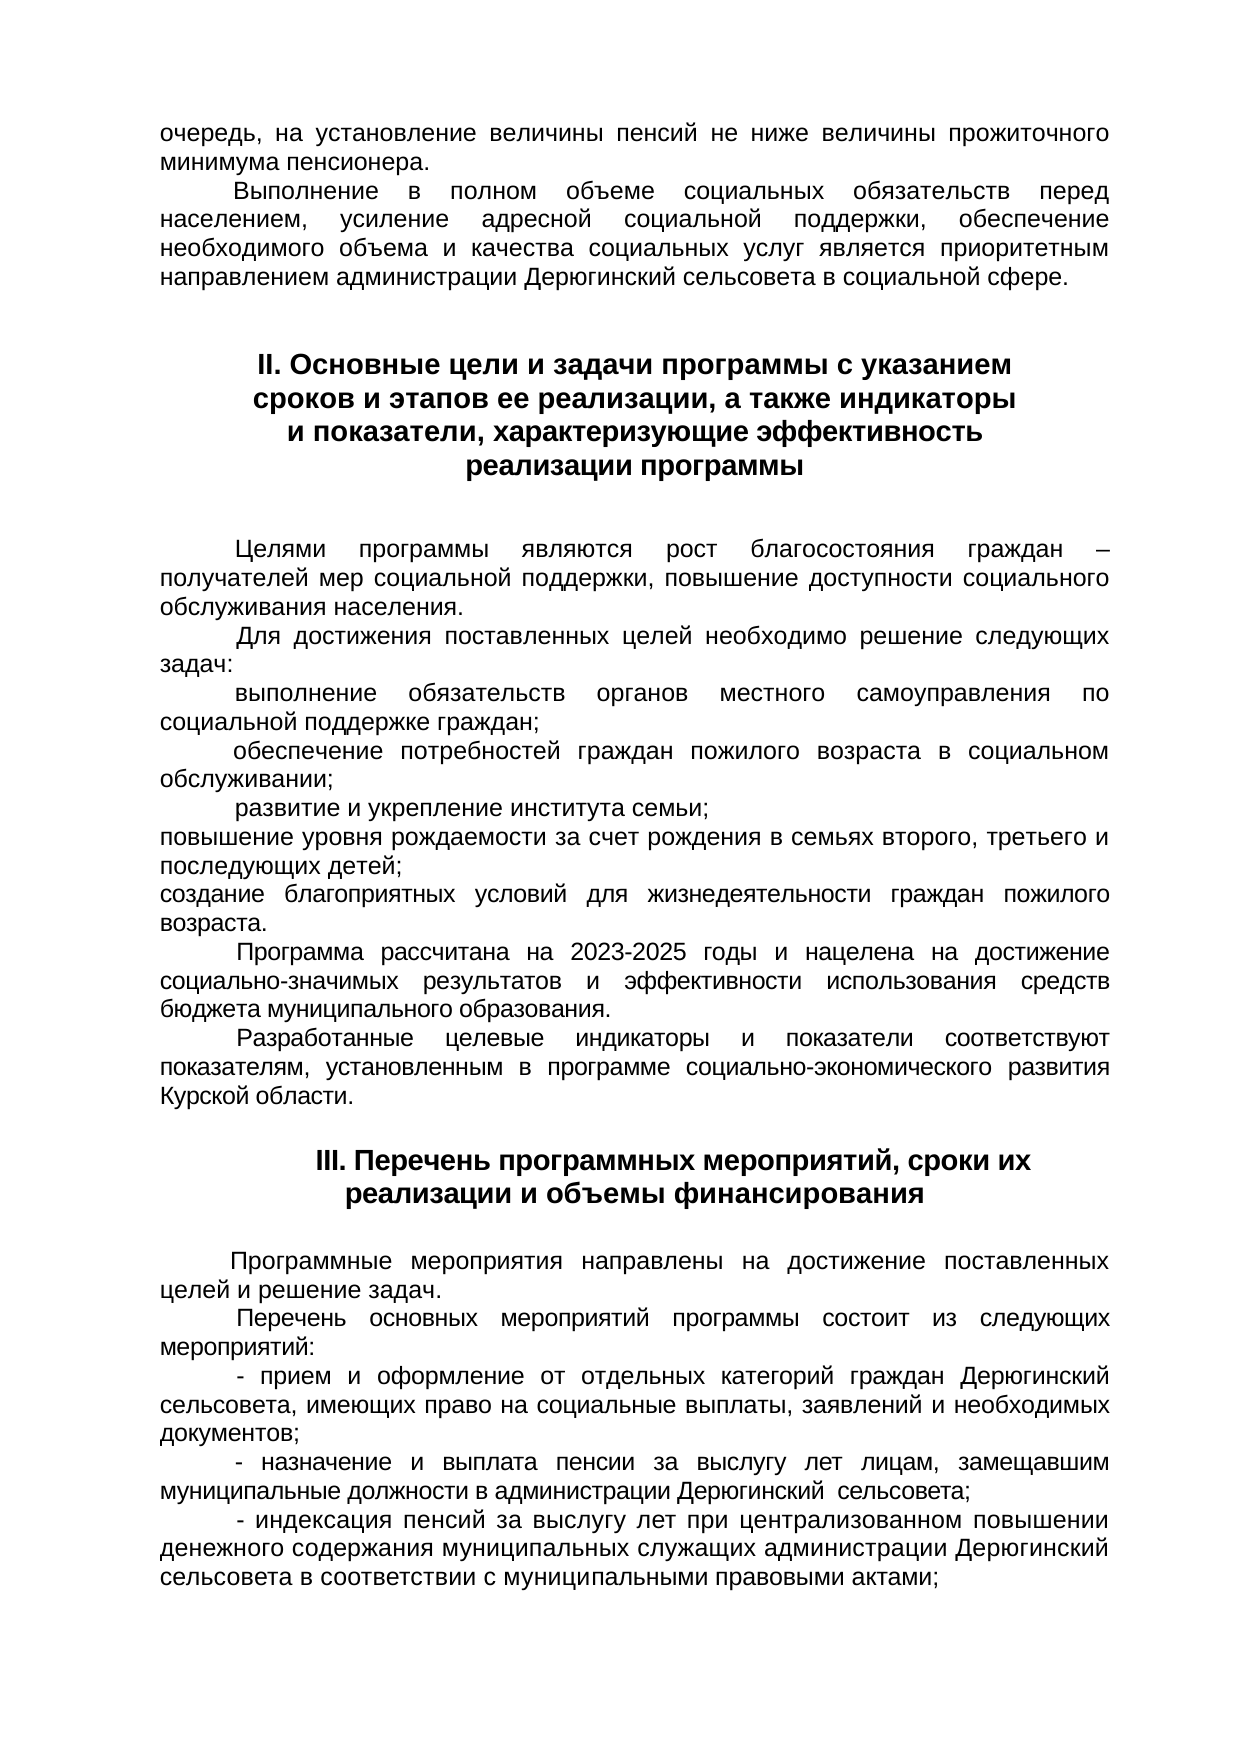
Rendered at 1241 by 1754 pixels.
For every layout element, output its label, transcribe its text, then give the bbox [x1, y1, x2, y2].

text Целями программы являются рост благосостояния граждан – получателей мер социальной поддержки, повышение доступности социального обслуживания населения. [159, 534, 1110, 621]
text III. Перечень программных мероприятий, сроки их реализации и объемы финансирования [159, 1143, 1110, 1210]
text реализации программы [159, 448, 1110, 482]
text и показатели, характеризующие эффективность [159, 414, 1110, 448]
text II. Основные цели и задачи программы с указанием [159, 347, 1110, 381]
text Для достижения поставленных целей необходимо решение следующих задач: [159, 621, 1110, 678]
text - индексация пенсий за выслугу лет при централизованном повышении денежного содержания муниципальных служащих администрации Дерюгинский сельсовета в соответствии с муниципальными правовыми актами; [159, 1505, 1110, 1591]
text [159, 118, 1110, 176]
text обеспечение потребностей граждан пожилого возраста в социальном обслуживании; [159, 736, 1110, 793]
text Программные мероприятия направлены на достижение поставленных целей и решение задач. [159, 1246, 1110, 1303]
text сроков и этапов ее реализации, а также индикаторы [159, 381, 1110, 414]
text создание благоприятных условий для жизнедеятельности граждан пожилого возраста. [159, 879, 1110, 937]
text Программа рассчитана на 2023-2025 годы и нацелена на достижение социально-значимых результатов и эффективности использования средств бюджета муниципального образования. [159, 937, 1110, 1023]
text развитие и укрепление института семьи; [159, 793, 1110, 822]
text Разработанные целевые индикаторы и показатели соответствуют показателям, установленным в программе социально-экономического развития Курской области. [159, 1023, 1110, 1109]
text - прием и оформление от отдельных категорий граждан Дерюгинский сельсовета, имеющих право на социальные выплаты, заявлений и необходимых документов; [159, 1361, 1110, 1447]
text Перечень основных мероприятий программы состоит из следующих мероприятий: [159, 1303, 1110, 1361]
text Выполнение в полном объеме социальных обязательств перед населением, усиление адресной социальной поддержки, обеспечение необходимого объема и качества социальных услуг является приоритетным направлением администрации Дерюгинский сельсовета в социальной сфере. [159, 176, 1110, 291]
text выполнение обязательств органов местного самоуправления по социальной поддержке граждан; [159, 678, 1110, 736]
text - назначение и выплата пенсии за выслугу лет лицам, замещавшим муниципальные должности в администрации Дерюгинский сельсовета; [159, 1447, 1110, 1505]
text повышение уровня рождаемости за счет рождения в семьях второго, третьего и последующих детей; [159, 822, 1110, 879]
